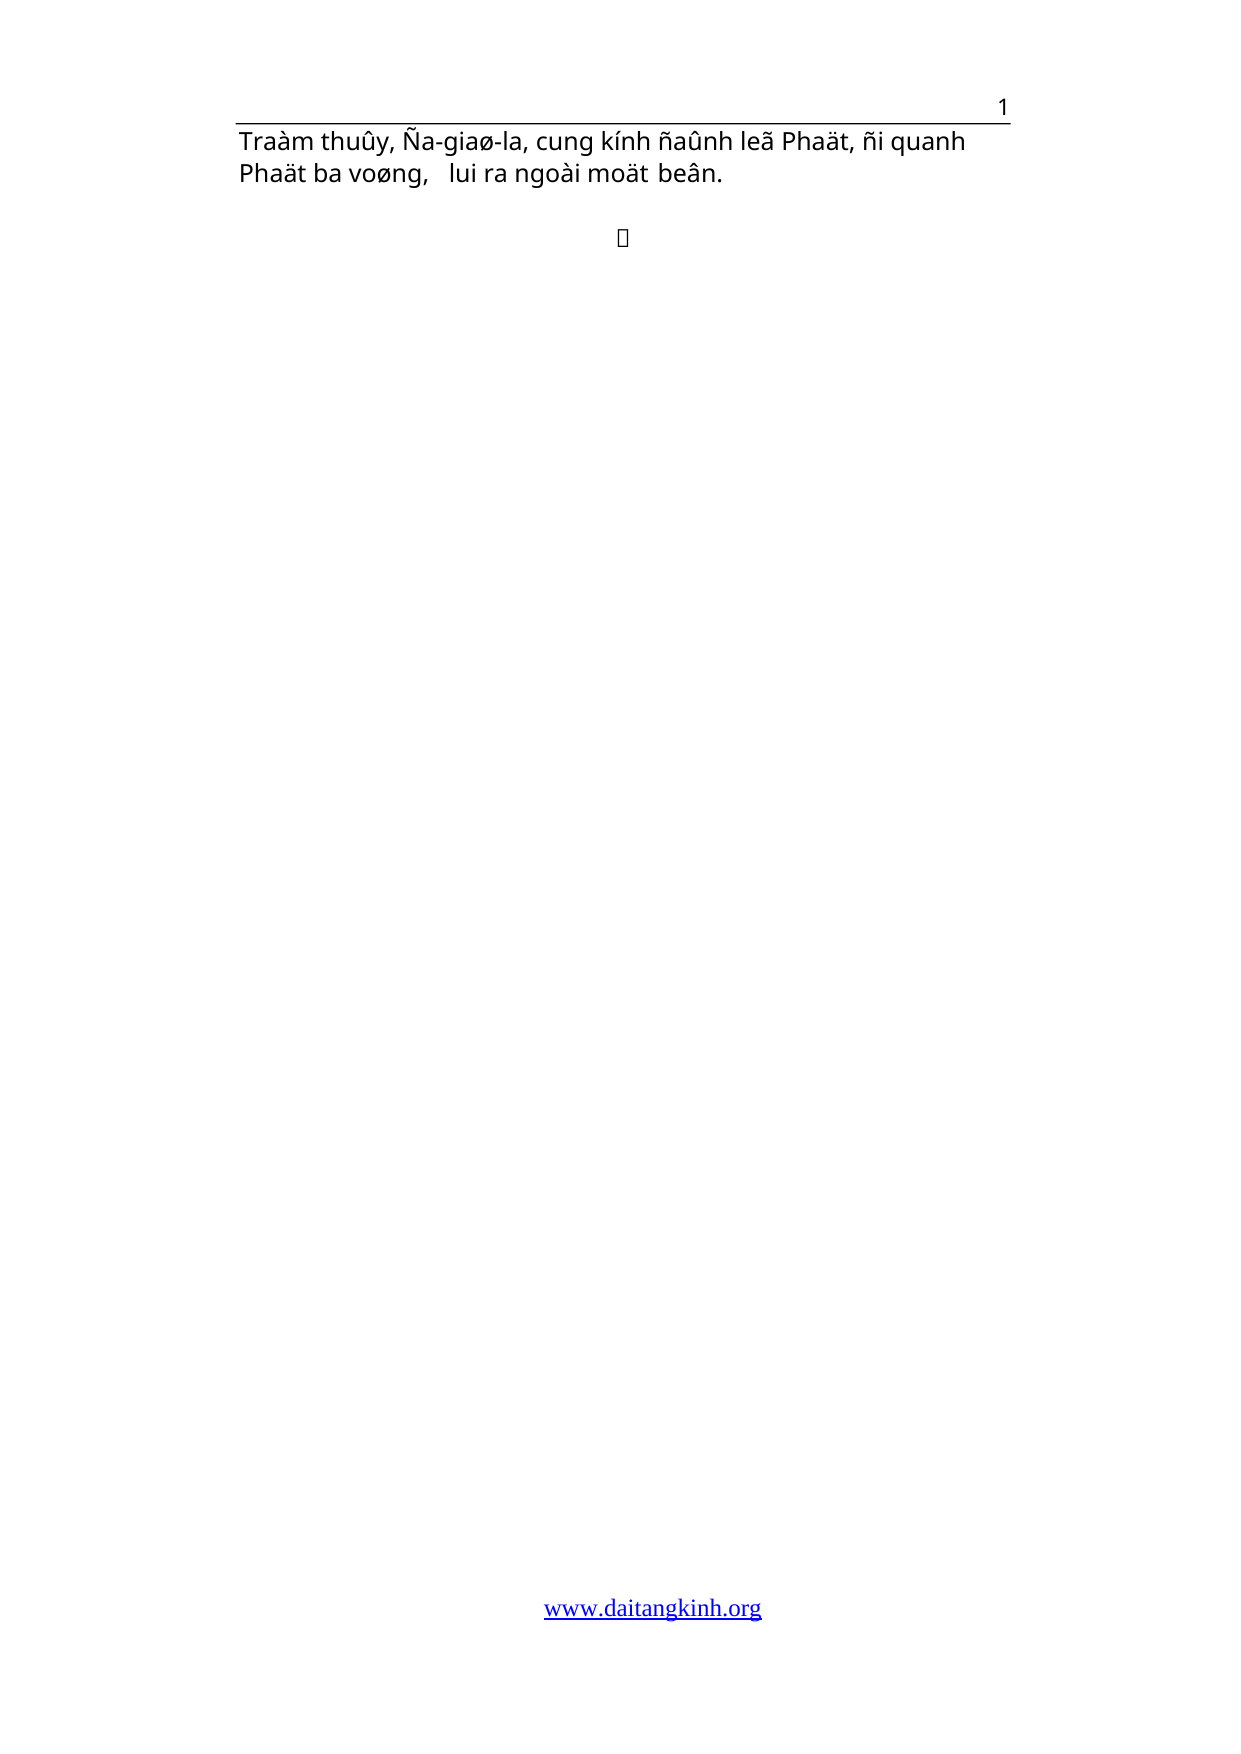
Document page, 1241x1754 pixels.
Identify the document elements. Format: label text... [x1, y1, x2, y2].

text Traàm thuûy, Ña-giaø-la, cung kính ñaûnh leã Phaät, ñi quanh Phaät ba voøng, lui ra ngoài moät beân. [239, 123, 991, 190]
text  [181, 220, 1065, 254]
text www.daitangkinh.org [542, 1593, 763, 1622]
